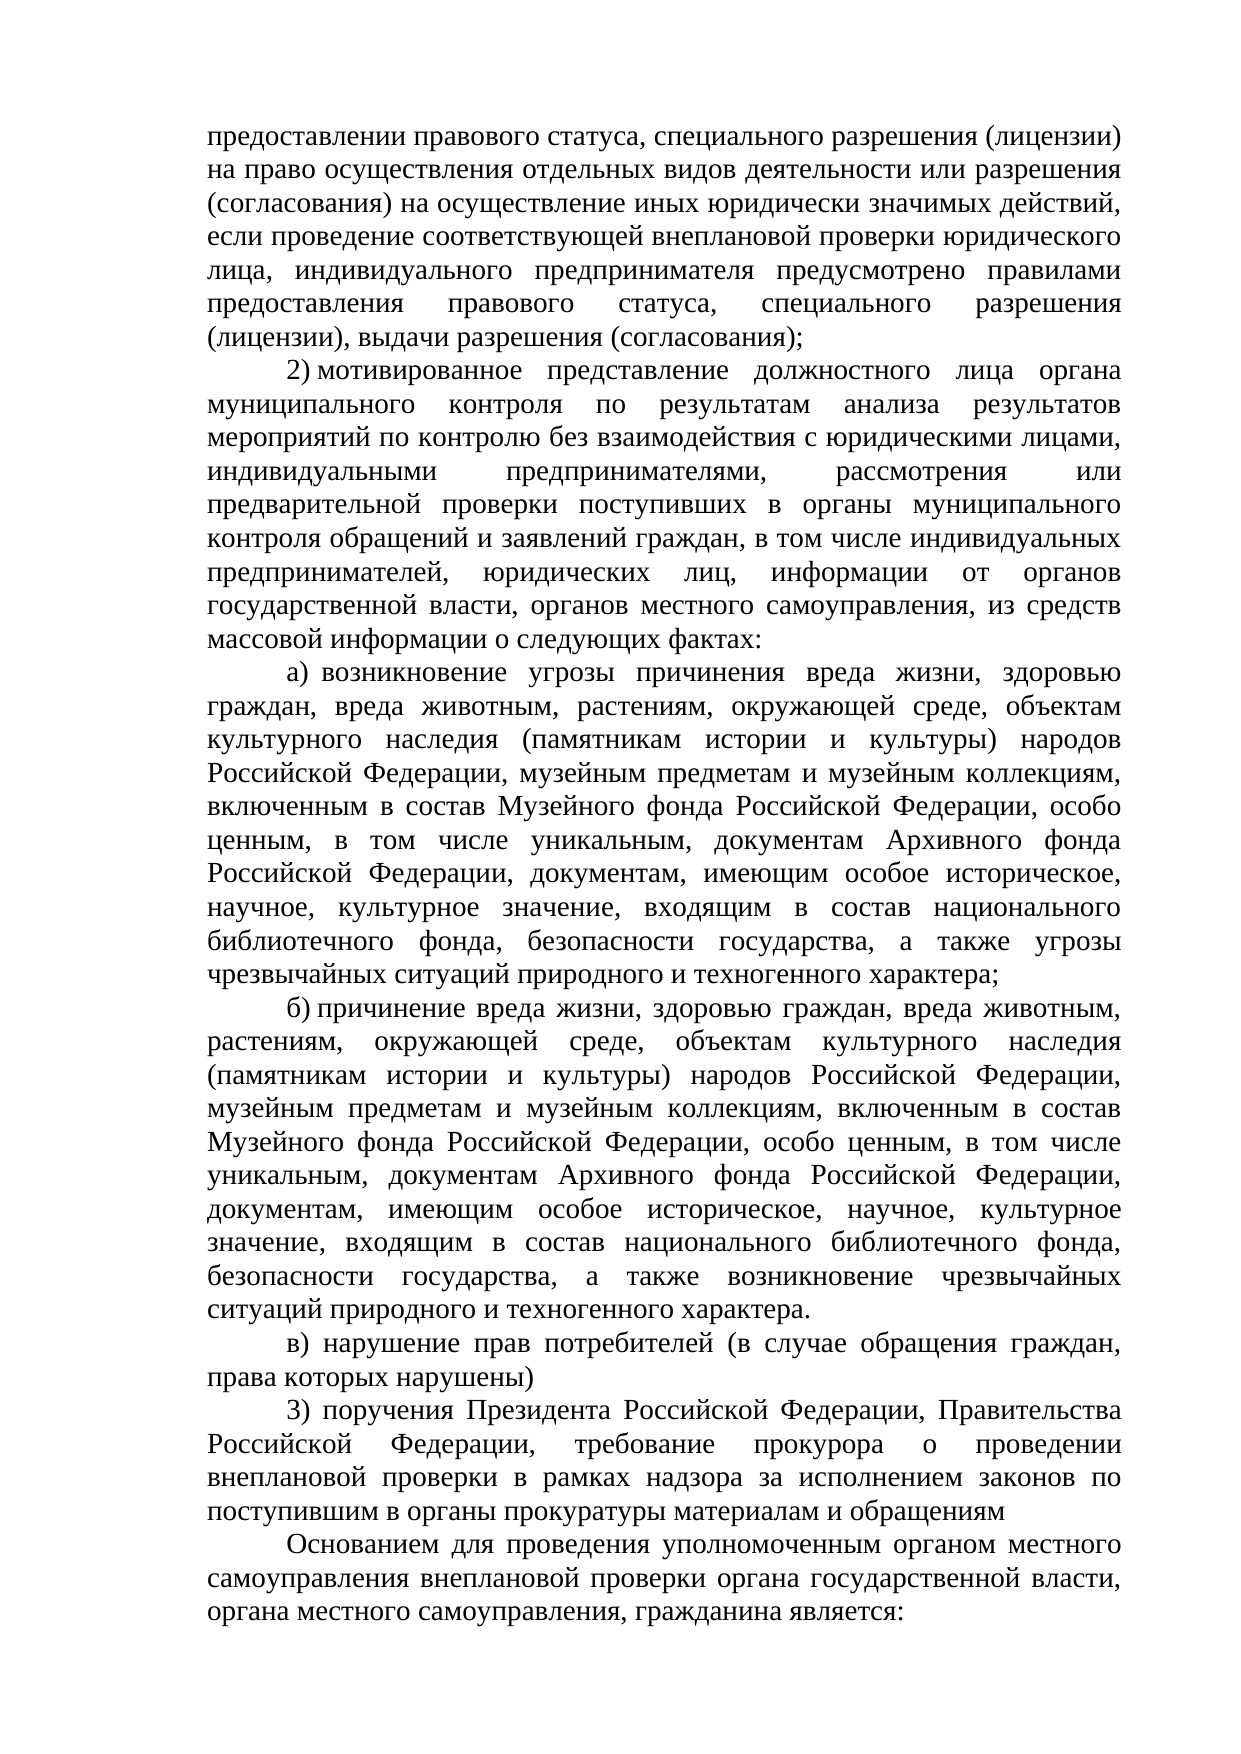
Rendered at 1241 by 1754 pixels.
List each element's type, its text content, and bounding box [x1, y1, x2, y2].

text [207, 118, 1122, 353]
text а) возникновение угрозы причинения вреда жизни, здоровью граждан, вреда животным, растениям, окружающей среде, объектам культурного наследия (памятникам истории и культуры) народов Российской Федерации, музейным предметам и музейным коллекциям, включенным в состав Музейного фонда Российской Федерации, особо ценным, в том числе уникальным, документам Архивного фонда Российской Федерации, документам, имеющим особое историческое, научное, культурное значение, входящим в состав национального библиотечного фонда, безопасности государства, а также угрозы чрезвычайных ситуаций природного и техногенного характера; [207, 655, 1122, 990]
text 3) поручения Президента Российской Федерации, Правительства Российской Федерации, требование прокурора о проведении внеплановой проверки в рамках надзора за исполнением законов по поступившим в органы прокуратуры материалам и обращениям [207, 1393, 1122, 1527]
text Основанием для проведения уполномоченным органом местного самоуправления внеплановой проверки органа государственной власти, органа местного самоуправления, гражданина является: [207, 1527, 1122, 1627]
list мотивированное представление должностного лица органа муниципального контроля по результатам анализа результатов мероприятий по контролю без взаимодействия с юридическими лицами, индивидуальными предпринимателями, рассмотрения или предварительной проверки поступивших в органы муниципального контроля обращений и заявлений граждан, в том числе индивидуальных предпринимателей, юридических лиц, информации от органов государственной власти, органов местного самоуправления, из средств массовой информации о следующих фактах: [207, 353, 1122, 655]
text в) нарушение прав потребителей (в случае обращения граждан, права которых нарушены) [207, 1326, 1122, 1393]
text б) причинение вреда жизни, здоровью граждан, вреда животным, растениям, окружающей среде, объектам культурного наследия (памятникам истории и культуры) народов Российской Федерации, музейным предметам и музейным коллекциям, включенным в состав Музейного фонда Российской Федерации, особо ценным, в том числе уникальным, документам Архивного фонда Российской Федерации, документам, имеющим особое историческое, научное, культурное значение, входящим в состав национального библиотечного фонда, безопасности государства, а также возникновение чрезвычайных ситуаций природного и техногенного характера. [207, 990, 1122, 1326]
